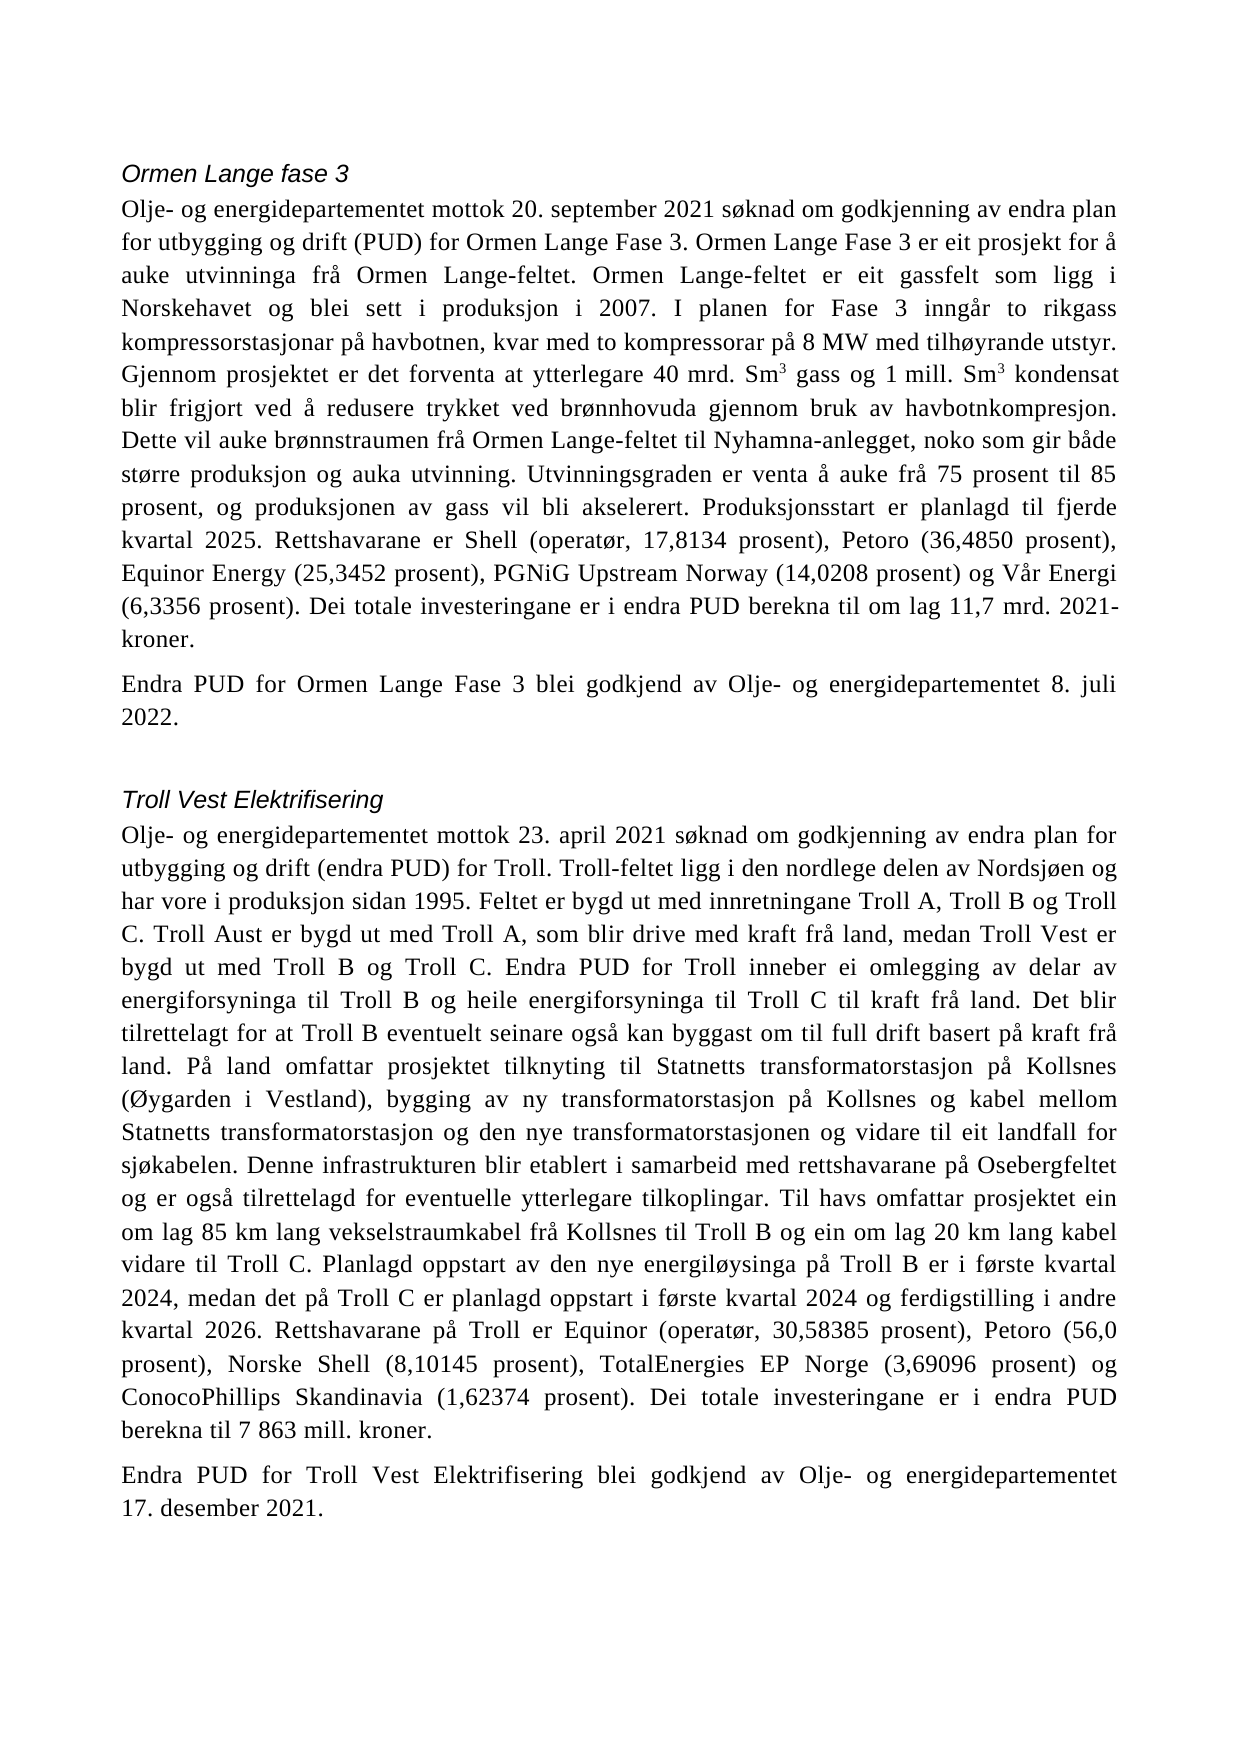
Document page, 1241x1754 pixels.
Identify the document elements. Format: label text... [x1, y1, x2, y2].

text Olje- og energidepartementet mottok 20. september 2021 søknad om godkjenning av endra plan for utbygging og drift (PUD) for Ormen Lange Fase 3. Ormen Lange Fase 3 er eit prosjekt for å auke utvinninga frå Ormen Lange-feltet. Ormen Lange-feltet er eit gassfelt som ligg i Norskehavet og blei sett i produksjon i 2007. I planen for Fase 3 inngår to rikgass kompressorstasjonar på havbotnen, kvar med to kompressorar på 8 MW med tilhøyrande utstyr. Gjennom prosjektet er det forventa at ytterlegare 40 mrd. Sm3 gass og 1 mill. Sm3 kondensat blir frigjort ved å redusere trykket ved brønnhovuda gjennom bruk av havbotnkompresjon. Dette vil auke brønnstraumen frå Ormen Lange-feltet til Nyhamna-anlegget, noko som gir både større produksjon og auka utvinning. Utvinningsgraden er venta å auke frå 75 prosent til 85 prosent, og produksjonen av gass vil bli akselerert. Produksjonsstart er planlagd til fjerde kvartal 2025. Rettshavarane er Shell (operatør, 17,8134 prosent), Petoro (36,4850 prosent), Equinor Energy (25,3452 prosent), PGNiG Upstream Norway (14,0208 prosent) og Vår Energi (6,3356 prosent). Dei totale investeringane er i endra PUD berekna til om lag 11,7 mrd. 2021-kroner. [121, 194, 1119, 652]
text Endra PUD for Ormen Lange Fase 3 blei godkjend av Olje- og energidepartementet 8. juli 2022. [121, 669, 1119, 731]
text Endra PUD for Troll Vest Elektrifisering blei godkjend av Olje- og energidepartementet 17. desember 2021. [121, 1460, 1119, 1522]
text Troll Vest Elektrifisering [121, 785, 1119, 814]
text Olje- og energidepartementet mottok 23. april 2021 søknad om godkjenning av endra plan for utbygging og drift (endra PUD) for Troll. Troll-feltet ligg i den nordlege delen av Nordsjøen og har vore i produksjon sidan 1995. Feltet er bygd ut med innretningane Troll A, Troll B og Troll C. Troll Aust er bygd ut med Troll A, som blir drive med kraft frå land, medan Troll Vest er bygd ut med Troll B og Troll C. Endra PUD for Troll inneber ei omlegging av delar av energiforsyninga til Troll B og heile energiforsyninga til Troll C til kraft frå land. Det blir tilrettelagt for at Troll B eventuelt seinare også kan byggast om til full drift basert på kraft frå land. På land omfattar prosjektet tilknyting til Statnetts transformatorstasjon på Kollsnes (Øygarden i Vestland), bygging av ny transformatorstasjon på Kollsnes og kabel mellom Statnetts transformatorstasjon og den nye transformatorstasjonen og vidare til eit landfall for sjøkabelen. Denne infrastrukturen blir etablert i samarbeid med rettshavarane på Osebergfeltet og er også tilrettelagd for eventuelle ytterlegare tilkoplingar. Til havs omfattar prosjektet ein om lag 85 km lang vekselstraumkabel frå Kollsnes til Troll B og ein om lag 20 km lang kabel vidare til Troll C. Planlagd oppstart av den nye energiløysinga på Troll B er i første kvartal 2024, medan det på Troll C er planlagd oppstart i første kvartal 2024 og ferdigstilling i andre kvartal 2026. Rettshavarane på Troll er Equinor (operatør, 30,58385 prosent), Petoro (56,0 prosent), Norske Shell (8,10145 prosent), TotalEnergies EP Norge (3,69096 prosent) og ConocoPhillips Skandinavia (1,62374 prosent). Dei totale investeringane er i endra PUD berekna til 7 863 mill. kroner. [121, 820, 1119, 1443]
text Ormen Lange fase 3 [121, 159, 1119, 188]
